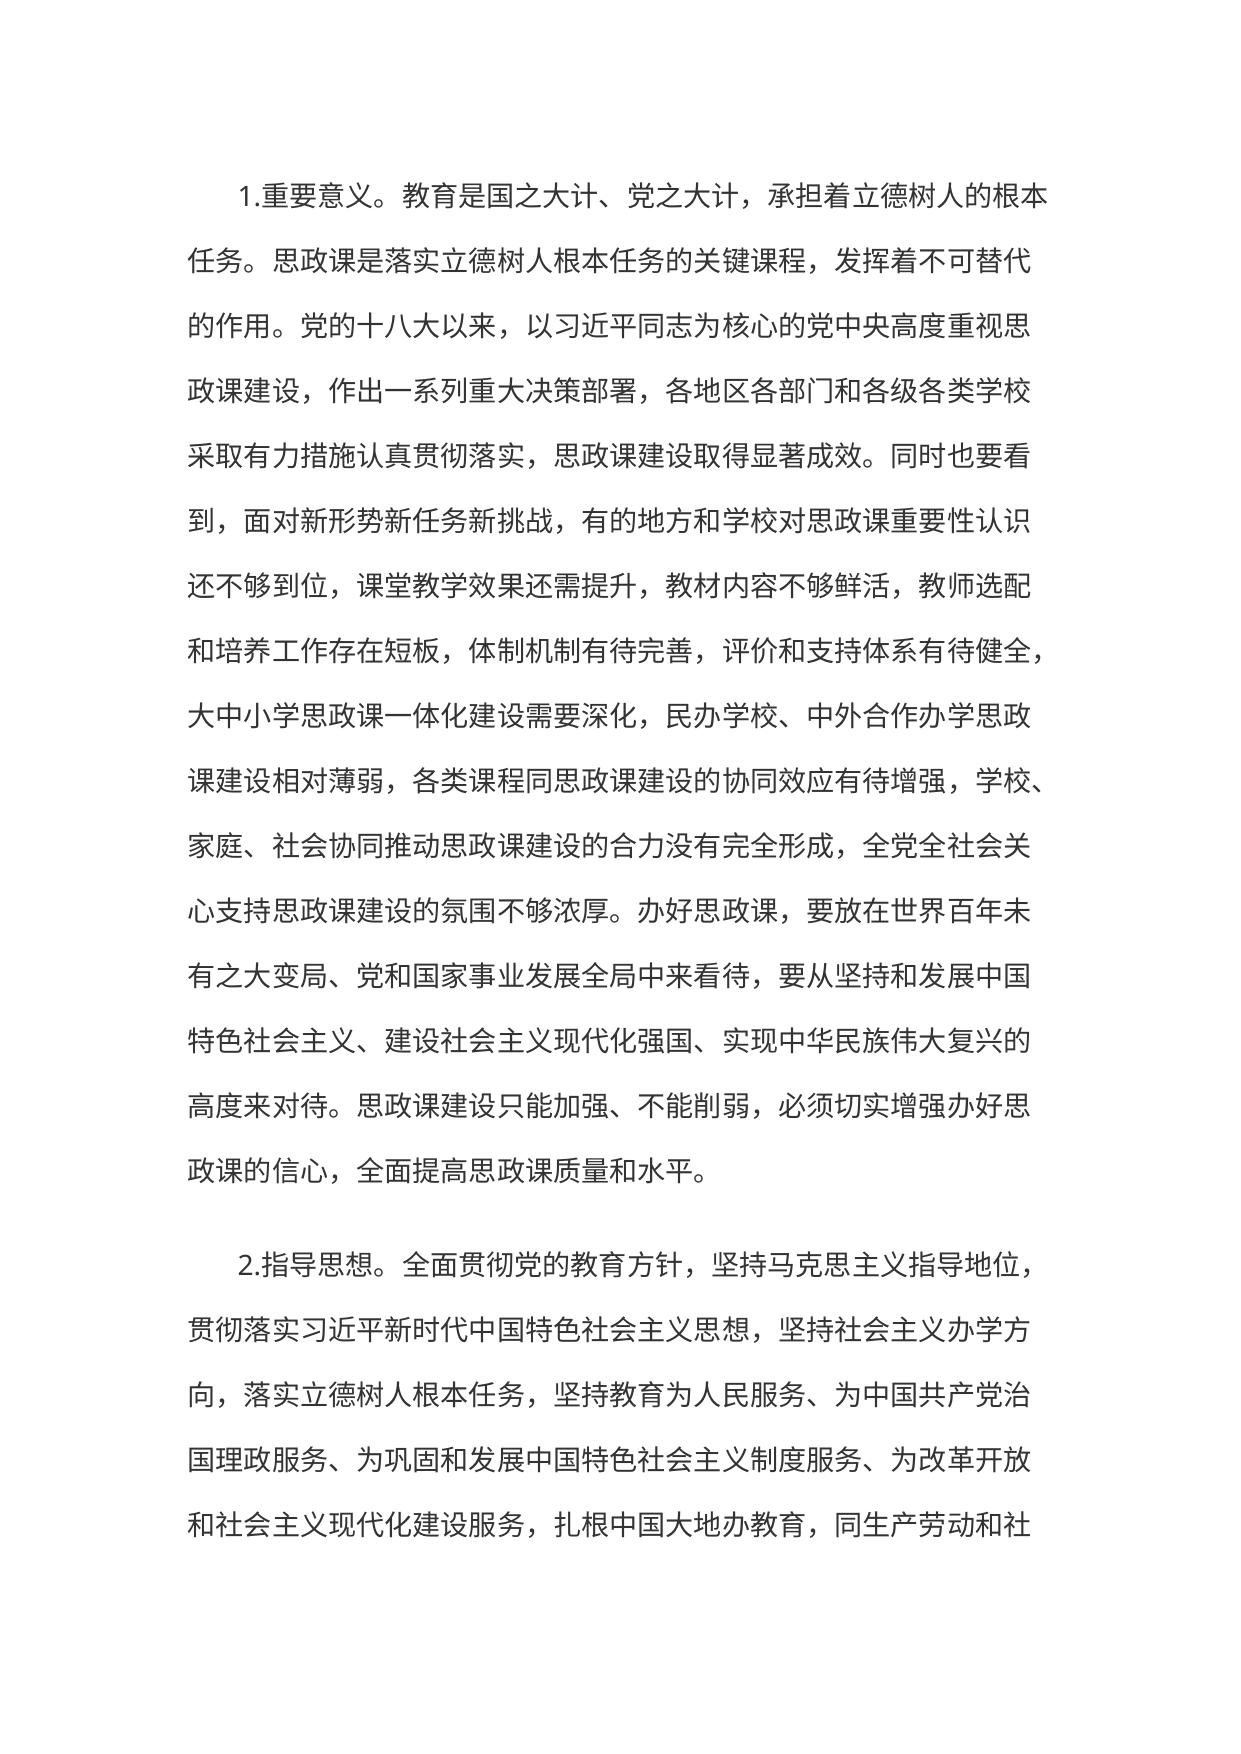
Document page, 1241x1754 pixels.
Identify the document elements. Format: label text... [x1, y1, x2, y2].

text 1.重要意义。教育是国之大计、党之大计，承担着立德树人的根本任务。思政课是落实立德树人根本任务的关键课程，发挥着不可替代的作用。党的十八大以来，以习近平同志为核心的党中央高度重视思政课建设，作出一系列重大决策部署，各地区各部门和各级各类学校采取有力措施认真贯彻落实，思政课建设取得显著成效。同时也要看到，面对新形势新任务新挑战，有的地方和学校对思政课重要性认识还不够到位，课堂教学效果还需提升，教材内容不够鲜活，教师选配和培养工作存在短板，体制机制有待完善，评价和支持体系有待健全，大中小学思政课一体化建设需要深化，民办学校、中外合作办学思政课建设相对薄弱，各类课程同思政课建设的协同效应有待增强，学校、家庭、社会协同推动思政课建设的合力没有完全形成，全党全社会关心支持思政课建设的氛围不够浓厚。办好思政课，要放在世界百年未有之大变局、党和国家事业发展全局中来看待，要从坚持和发展中国特色社会主义、建设社会主义现代化强国、实现中华民族伟大复兴的高度来对待。思政课建设只能加强、不能削弱，必须切实增强办好思政课的信心，全面提高思政课质量和水平。 [187, 162, 1053, 1202]
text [187, 1231, 1053, 1556]
